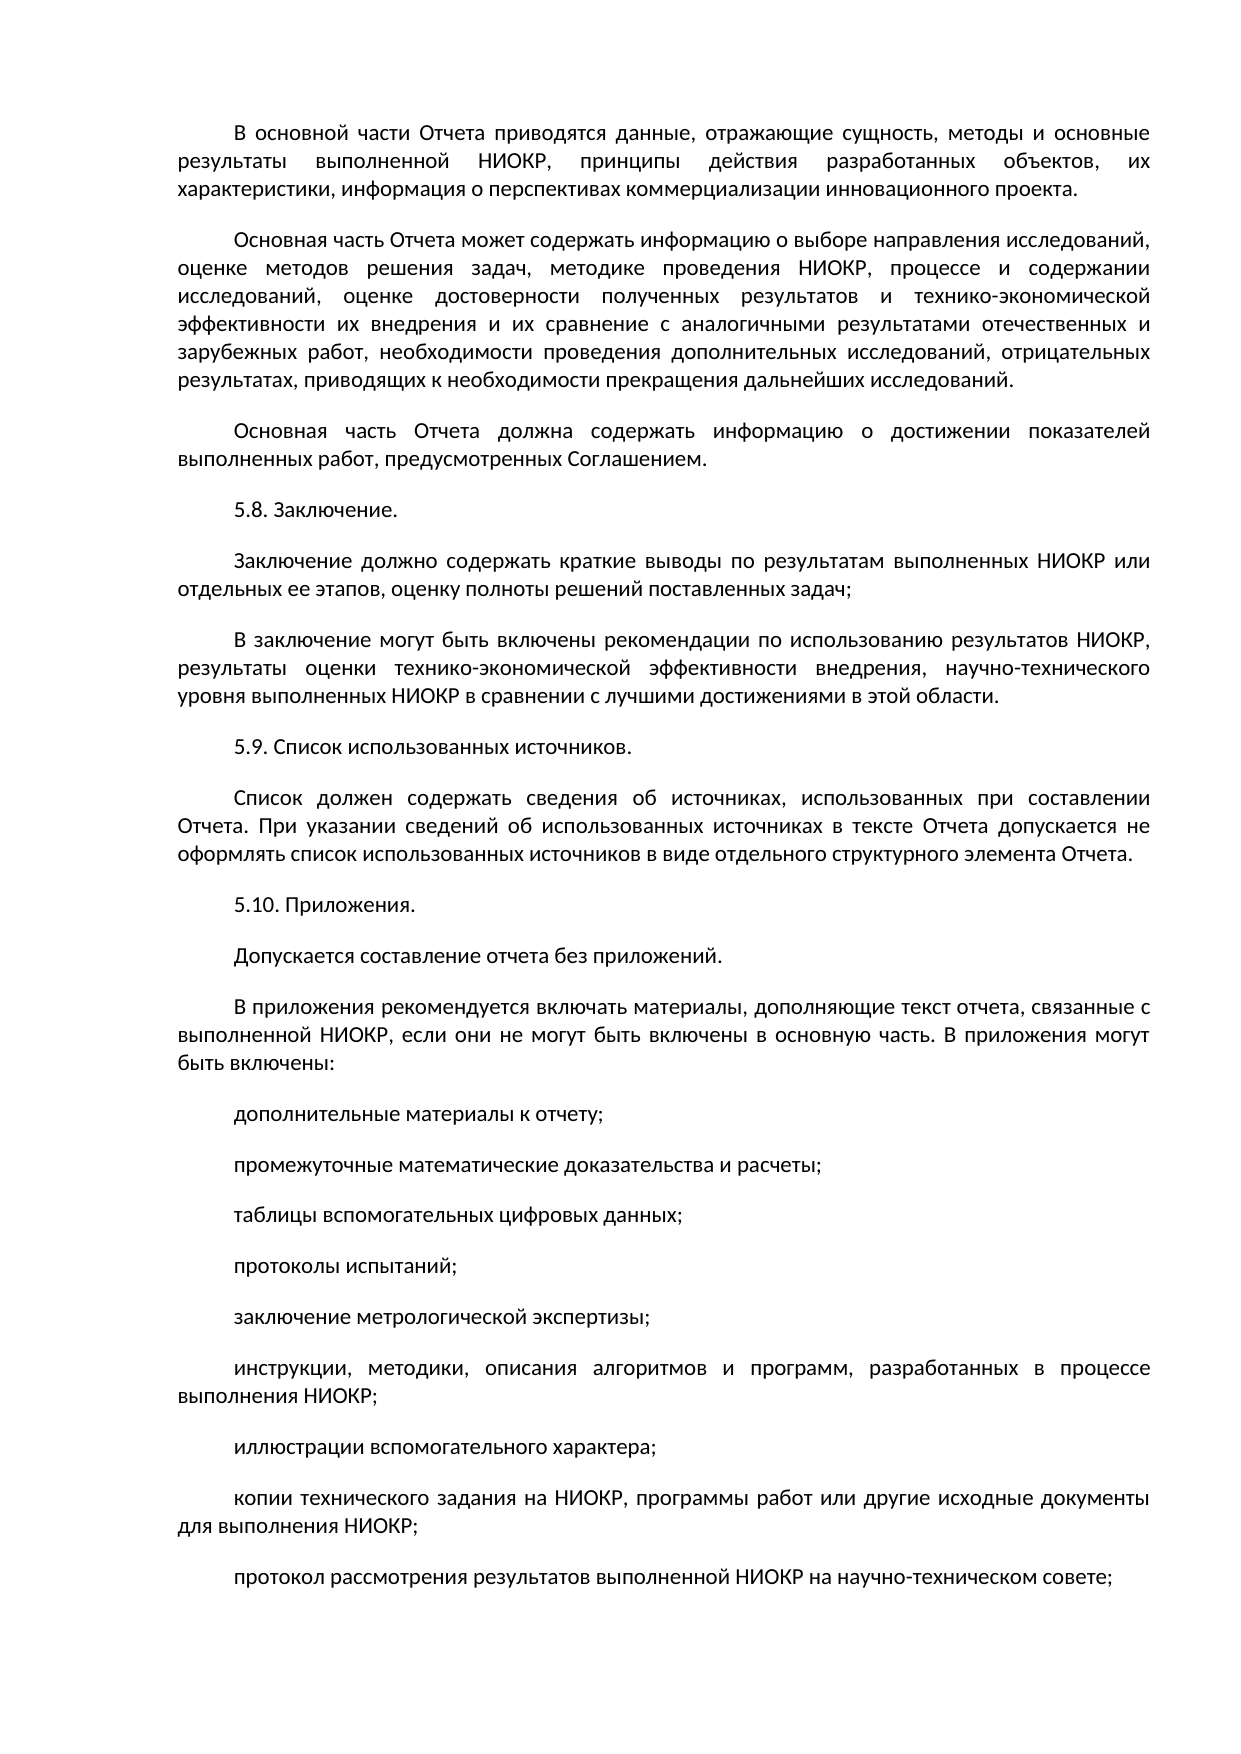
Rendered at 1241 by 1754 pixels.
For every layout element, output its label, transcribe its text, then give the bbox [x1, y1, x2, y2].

text иллюстрации вспомогательного характера; [177, 1432, 1152, 1460]
text Основная часть Отчета должна содержать информацию о достижении показателей выполненных работ, предусмотренных Соглашением. [177, 416, 1152, 472]
text протокол рассмотрения результатов выполненной НИОКР на научно-техническом совете; [177, 1562, 1152, 1590]
text 5.9. Список использованных источников. [177, 732, 1152, 760]
text таблицы вспомогательных цифровых данных; [177, 1201, 1152, 1229]
text дополнительные материалы к отчету; [177, 1099, 1152, 1127]
text Допускается составление отчета без приложений. [177, 941, 1152, 969]
text промежуточные математические доказательства и расчеты; [177, 1150, 1152, 1178]
text копии технического задания на НИОКР, программы работ или другие исходные документы для выполнения НИОКР; [177, 1483, 1152, 1539]
text протоколы испытаний; [177, 1252, 1152, 1279]
text 5.8. Заключение. [177, 495, 1152, 523]
text В заключение могут быть включены рекомендации по использованию результатов НИОКР, результаты оценки технико-экономической эффективности внедрения, научно-технического уровня выполненных НИОКР в сравнении с лучшими достижениями в этой области. [177, 625, 1152, 709]
text Список должен содержать сведения об источниках, использованных при составлении Отчета. При указании сведений об использованных источниках в тексте Отчета допускается не оформлять список использованных источников в виде отдельного структурного элемента Отчета. [177, 783, 1152, 867]
text В основной части Отчета приводятся данные, отражающие сущность, методы и основные результаты выполненной НИОКР, принципы действия разработанных объектов, их характеристики, информация о перспективах коммерциализации инновационного проекта. [177, 118, 1152, 202]
text инструкции, методики, описания алгоритмов и программ, разработанных в процессе выполнения НИОКР; [177, 1353, 1152, 1409]
text Основная часть Отчета может содержать информацию о выборе направления исследований, оценке методов решения задач, методике проведения НИОКР, процессе и содержании исследований, оценке достоверности полученных результатов и технико-экономической эффективности их внедрения и их сравнение с аналогичными результатами отечественных и зарубежных работ, необходимости проведения дополнительных исследований, отрицательных результатах, приводящих к необходимости прекращения дальнейших исследований. [177, 225, 1152, 393]
text заключение метрологической экспертизы; [177, 1302, 1152, 1331]
text 5.10. Приложения. [177, 890, 1152, 918]
text Заключение должно содержать краткие выводы по результатам выполненных НИОКР или отдельных ее этапов, оценку полноты решений поставленных задач; [177, 546, 1152, 602]
text В приложения рекомендуется включать материалы, дополняющие текст отчета, связанные с выполненной НИОКР, если они не могут быть включены в основную часть. В приложения могут быть включены: [177, 992, 1152, 1076]
